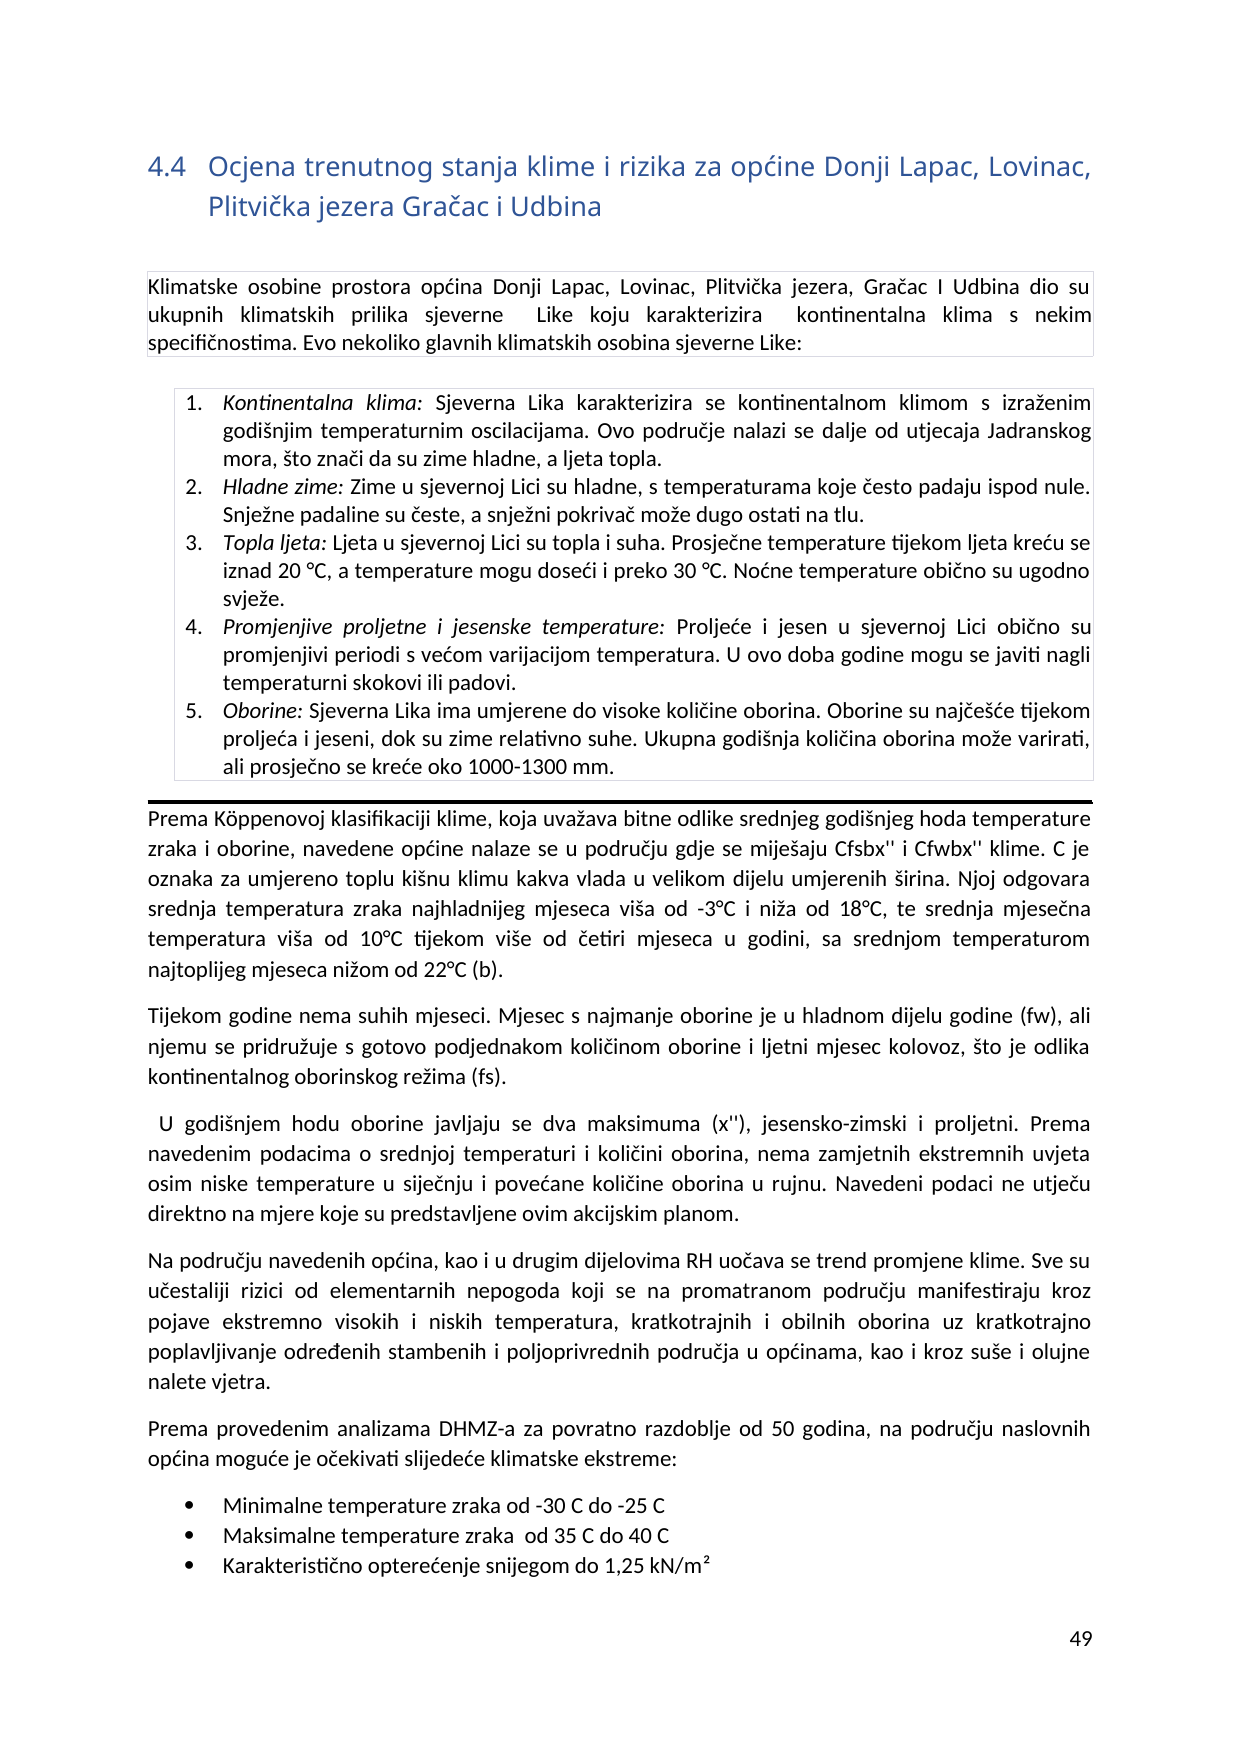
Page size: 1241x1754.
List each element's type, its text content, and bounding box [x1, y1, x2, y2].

list Promjenjive proljetne i jesenske temperature: Proljeće i jesen u sjevernoj Lici obično su promjenjivi periodi s većom varijacijom temperatura. U ovo doba godine mogu se javiti nagli temperaturni skokovi ili padovi. [175, 612, 1093, 696]
text Prema Köppenovoj klasifikaciji klime, koja uvažava bitne odlike srednjeg godišnjeg hoda temperature zraka i oborine, navedene općine nalaze se u području gdje se miješaju Cfsbx'' i Cfwbx'' klime. C je oznaka za umjereno toplu kišnu klimu kakva vlada u velikom dijelu umjerenih širina. Njoj odgovara srednja temperatura zraka najhladnijeg mjeseca viša od -3°C i niža od 18°C, te srednja mjesečna temperatura viša od 10°C tijekom više od četiri mjeseca u godini, sa srednjom temperaturom najtoplijeg mjeseca nižom od 22°C (b). [148, 804, 1092, 983]
text U godišnjem hodu oborine javljaju se dva maksimuma (x''), jesensko-zimski i proljetni. Prema navedenim podacima o srednjoj temperaturi i količini oborina, nema zamjetnih ekstremnih uvjeta osim niske temperature u siječnju i povećane količine oborina u rujnu. Navedeni podaci ne utječu direktno na mjere koje su predstavljene ovim akcijskim planom. [148, 1109, 1092, 1228]
text Klimatske osobine prostora općina Donji Lapac, Lovinac, Plitvička jezera, Gračac I Udbina dio su ukupnih klimatskih prilika sjeverne Like koju karakterizira kontinentalna klima s nekim specifičnostima. Evo nekoliko glavnih klimatskih osobina sjeverne Like: [148, 272, 1093, 356]
text Na području navedenih općina, kao i u drugim dijelovima RH uočava se trend promjene klime. Sve su učestaliji rizici od elementarnih nepogoda koji se na promatranom području manifestiraju kroz pojave ekstremno visokih i niskih temperatura, kratkotrajnih i obilnih oborina uz kratkotrajno poplavljivanje određenih stambenih i poljoprivrednih područja u općinama, kao i kroz suše i olujne nalete vjetra. [148, 1246, 1092, 1395]
list Hladne zime: Zime u sjevernoj Lici su hladne, s temperaturama koje često padaju ispod nule. Snježne padaline su česte, a snježni pokrivač može dugo ostati na tlu. [175, 472, 1093, 528]
text Prema provedenim analizama DHMZ-a za povratno razdoblje od 50 godina, na području naslovnih općina moguće je očekivati slijedeće klimatske ekstreme: [148, 1414, 1092, 1472]
list Topla ljeta: Ljeta u sjevernoj Lici su topla i suha. Prosječne temperature tijekom ljeta kreću se iznad 20 °C, a temperature mogu doseći i preko 30 °C. Noćne temperature obično su ugodno svježe. [175, 528, 1093, 612]
subtitle Ocjena trenutnog stanja klime i rizika za općine Donji Lapac, Lovinac, Plitvička jezera Gračac i Udbina [148, 148, 1092, 224]
list Oborine: Sjeverna Lika ima umjerene do visoke količine oborina. Oborine su najčešće tijekom proljeća i jeseni, dok su zime relativno suhe. Ukupna godišnja količina oborina može varirati, ali prosječno se kreće oko 1000-1300 mm. [175, 696, 1093, 780]
list Karakteristično opterećenje snijegom do 1,25 kN/m² [185, 1552, 1092, 1580]
list Kontinentalna klima: Sjeverna Lika karakterizira se kontinentalnom klimom s izraženim godišnjim temperaturnim oscilacijama. Ovo područje nalazi se dalje od utjecaja Jadranskog mora, što znači da su zime hladne, a ljeta topla. [175, 389, 1093, 472]
text Tijekom godine nema suhih mjeseci. Mjesec s najmanje oborine je u hladnom dijelu godine (fw), ali njemu se pridružuje s gotovo podjednakom količinom oborine i ljetni mjesec kolovoz, što je odlika kontinentalnog oborinskog režima (fs). [148, 1002, 1092, 1090]
list Minimalne temperature zraka od -30 C do -25 C [185, 1491, 1092, 1519]
list Maksimalne temperature zraka od 35 C do 40 C [185, 1521, 1092, 1549]
